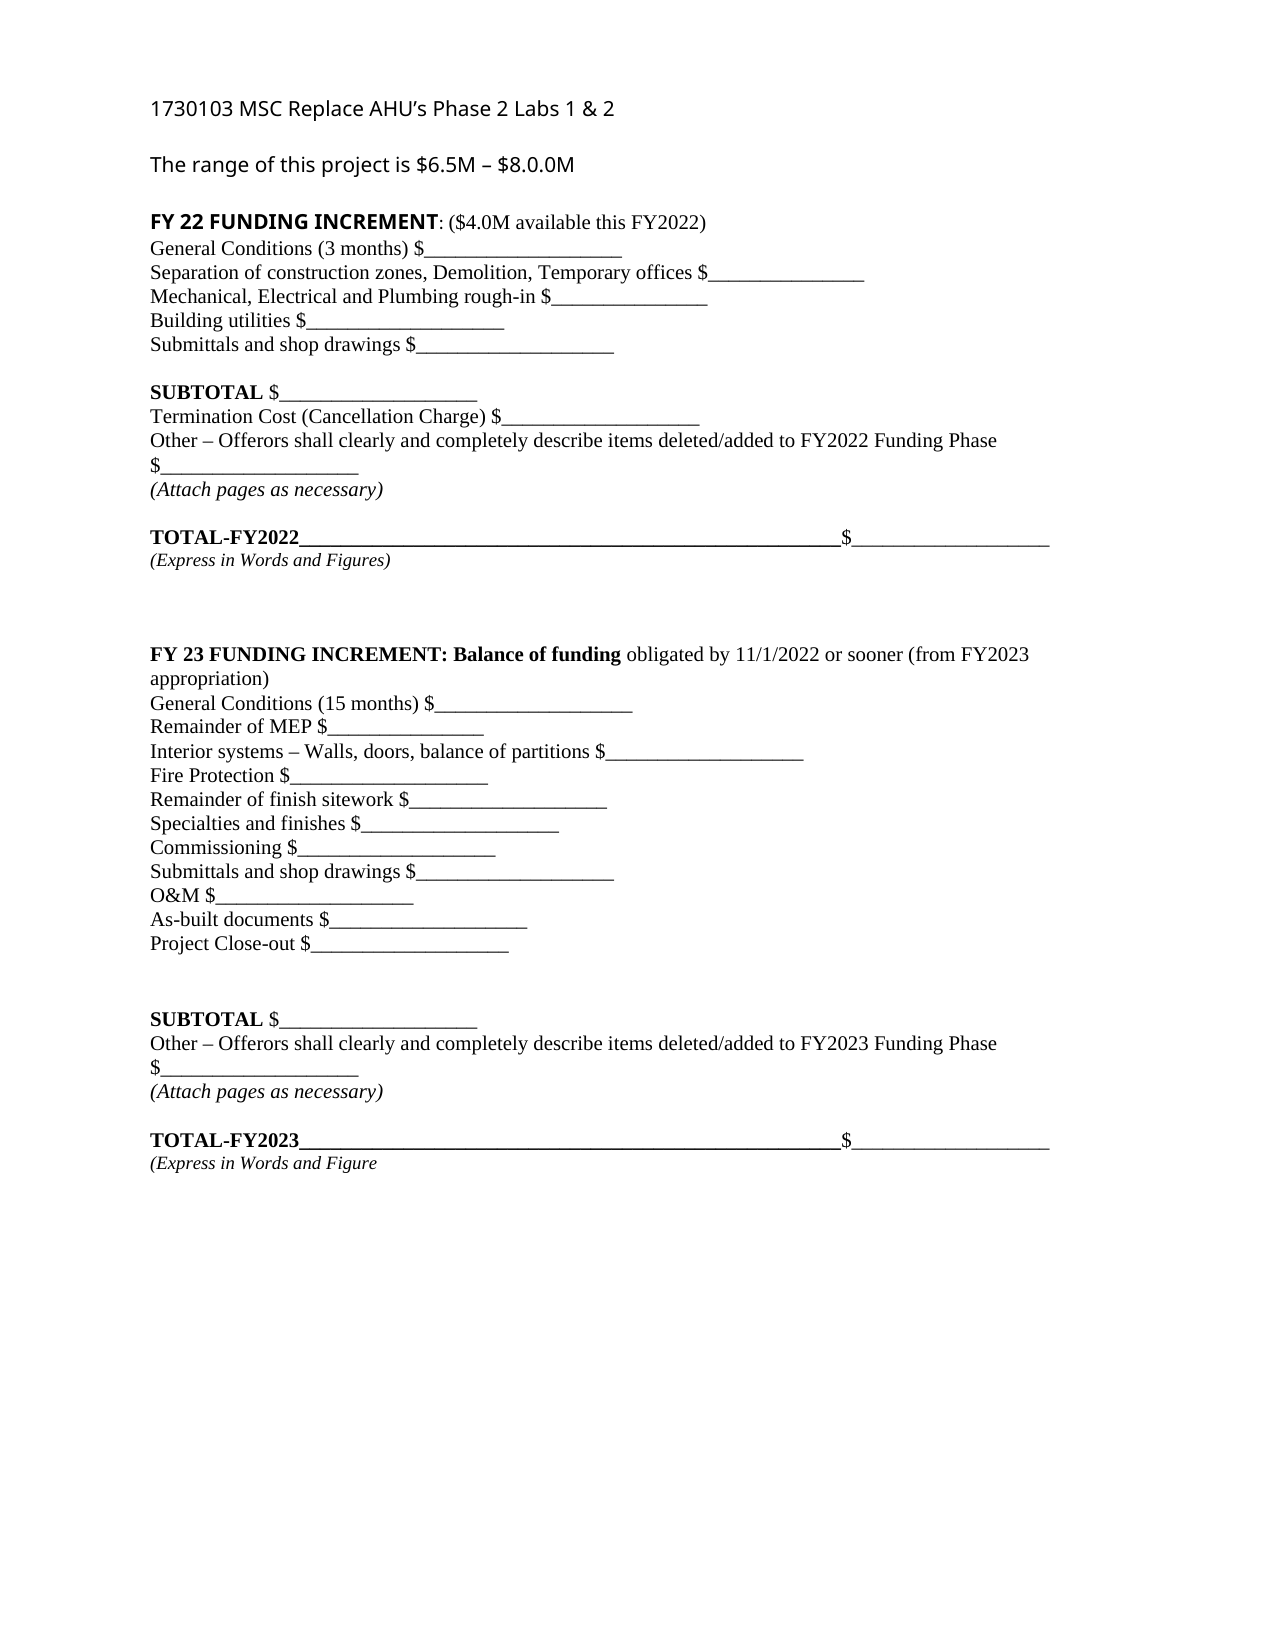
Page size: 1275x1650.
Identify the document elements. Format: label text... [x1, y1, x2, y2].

text O&M $___________________ [150, 883, 1125, 907]
text Submittals and shop drawings $___________________ [150, 859, 1125, 883]
text Commissioning $___________________ [150, 835, 1125, 859]
text (Attach pages as necessary) [150, 477, 1125, 501]
text FY 22 FUNDING INCREMENT: ($4.0M available this FY2022) [150, 207, 1125, 236]
text Remainder of MEP $_______________ [150, 714, 1125, 738]
text TOTAL-FY2023____________________________________________________$___________________ [150, 1127, 1125, 1152]
text SUBTOTAL $___________________ [150, 1007, 1125, 1031]
text Other – Offerors shall clearly and completely describe items deleted/added to FY2023 Funding Phase $___________________ [150, 1031, 1125, 1079]
text Separation of construction zones, Demolition, Temporary offices $_______________ [150, 260, 1125, 284]
text Project Close-out $___________________ [150, 931, 1125, 955]
text FY 23 FUNDING INCREMENT: Balance of funding obligated by 11/1/2022 or sooner (from FY2023 appropriation) [150, 642, 1125, 690]
text Interior systems – Walls, doors, balance of partitions $___________________ [150, 738, 1125, 763]
text TOTAL-FY2022____________________________________________________$___________________ [150, 525, 1125, 549]
text Submittals and shop drawings $___________________ [150, 332, 1125, 356]
text General Conditions (3 months) $___________________ [150, 236, 1125, 260]
text Other – Offerors shall clearly and completely describe items deleted/added to FY2022 Funding Phase $___________________ [150, 428, 1125, 477]
text (Express in Words and Figure [150, 1152, 1125, 1173]
text Remainder of finish sitework $___________________ [150, 787, 1125, 811]
text Specialties and finishes $___________________ [150, 811, 1125, 835]
text Fire Protection $___________________ [150, 763, 1125, 787]
text (Attach pages as necessary) [150, 1079, 1125, 1103]
text SUBTOTAL $___________________ [150, 380, 1125, 404]
text Mechanical, Electrical and Plumbing rough-in $_______________ [150, 284, 1125, 308]
text 1730103 MSC Replace AHU’s Phase 2 Labs 1 & 2 [150, 94, 1125, 122]
text General Conditions (15 months) $___________________ [150, 690, 1125, 714]
text Building utilities $___________________ [150, 308, 1125, 332]
text Termination Cost (Cancellation Charge) $___________________ [150, 404, 1125, 428]
text (Express in Words and Figures) [150, 549, 1125, 570]
text As-built documents $___________________ [150, 907, 1125, 931]
text The range of this project is $6.5M – $8.0.0M [150, 151, 1125, 179]
